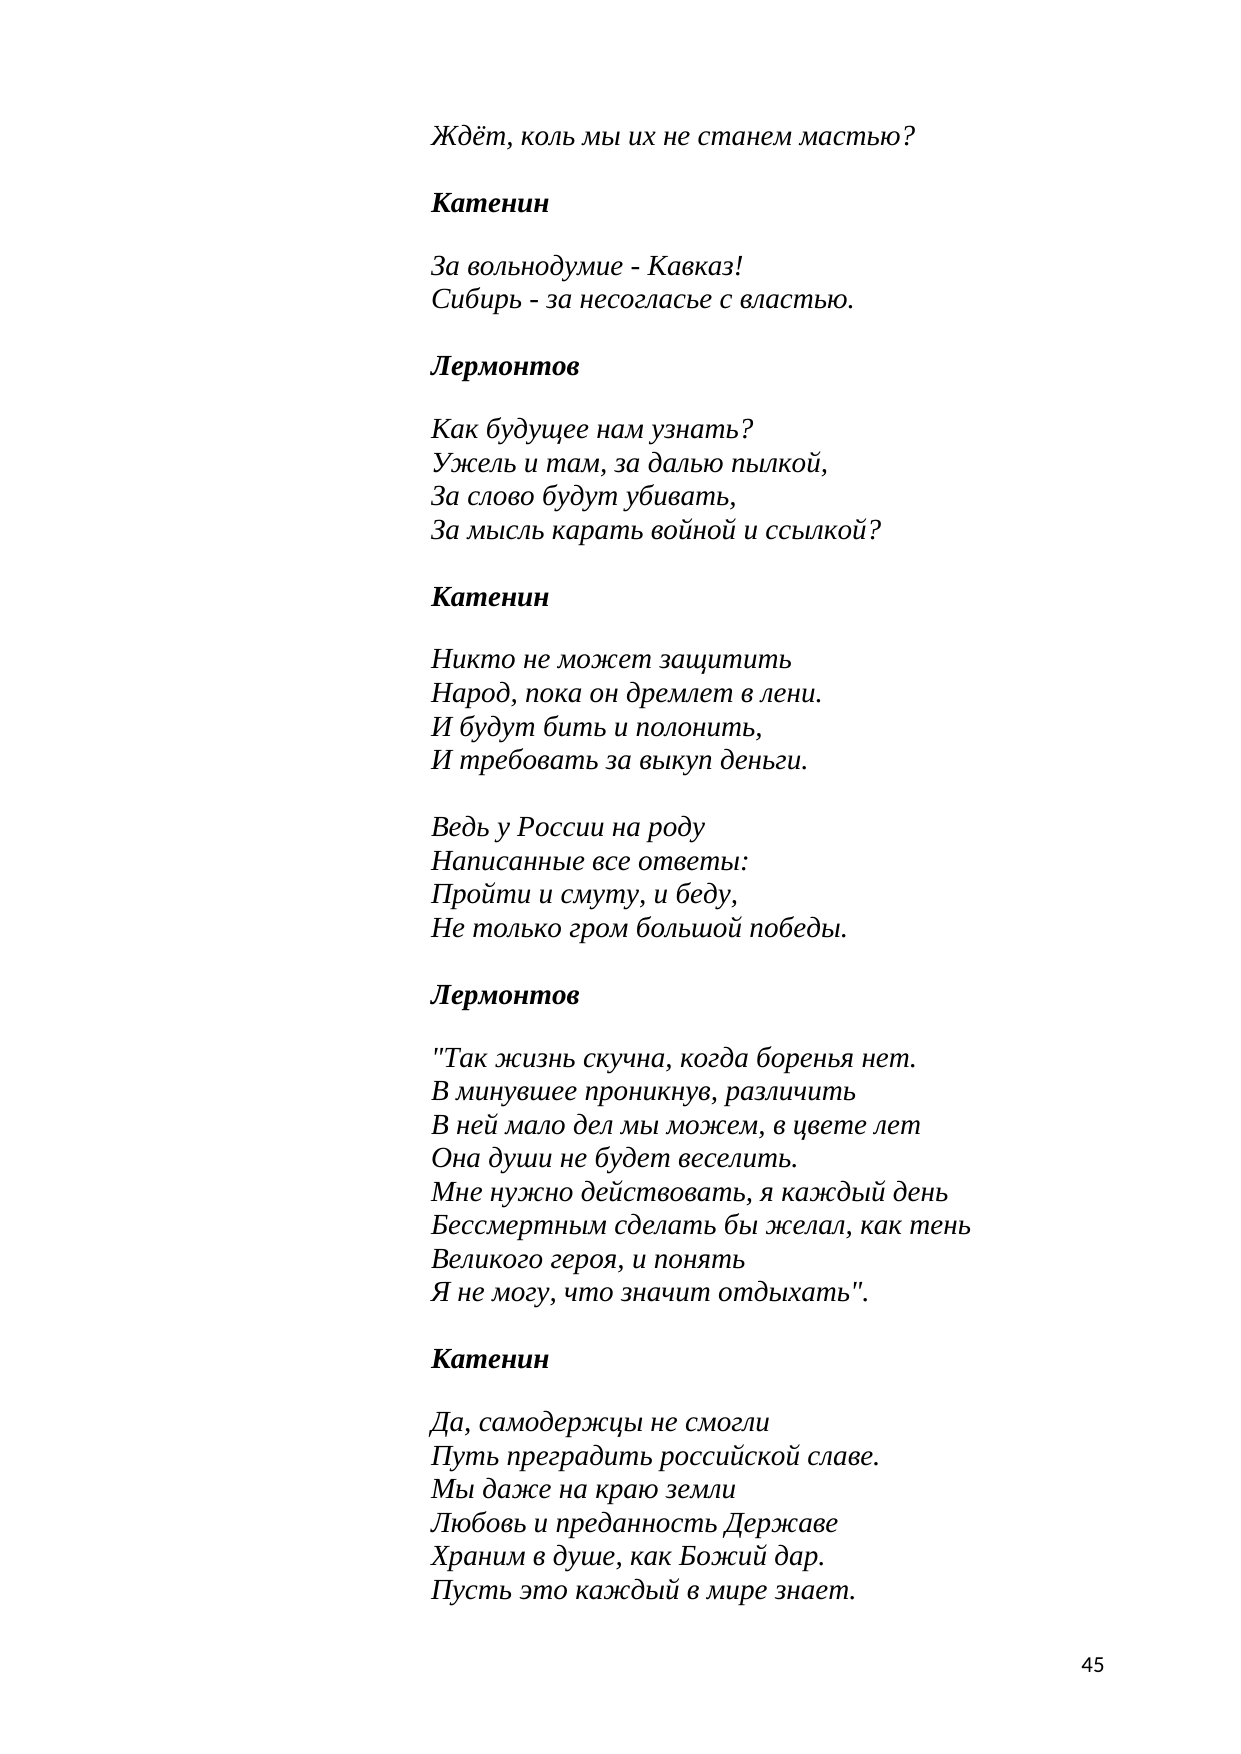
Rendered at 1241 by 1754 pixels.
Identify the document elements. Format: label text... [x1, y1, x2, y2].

text Никто не может защитить Народ, пока он дремлет в лени. И будут бить и полонить, И требовать за выкуп деньги. Ведь у России на роду Написанные все ответы: Пройти и смуту, и беду, Не только гром большой победы. Лермонтов [431, 642, 1104, 1011]
text За вольнодумие - Кавказ! Сибирь - за несогласье с властью. Лермонтов [431, 248, 1104, 382]
text "Так жизнь скучна, когда боренья нет. В минувшее проникнув, различить В ней мало дел мы можем, в цвете лет Она души не будет веселить. Мне нужно действовать, я каждый день Бессмертным сделать бы желал, как тень Великого героя, и понять Я не могу, что значит отдыхать". Катенин [431, 1040, 1104, 1375]
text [431, 118, 1104, 219]
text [431, 1404, 1104, 1606]
text Как будущее нам узнать? Ужель и там, за далью пылкой, За слово будут убивать, За мысль карать войной и ссылкой? Катенин [431, 411, 1104, 612]
